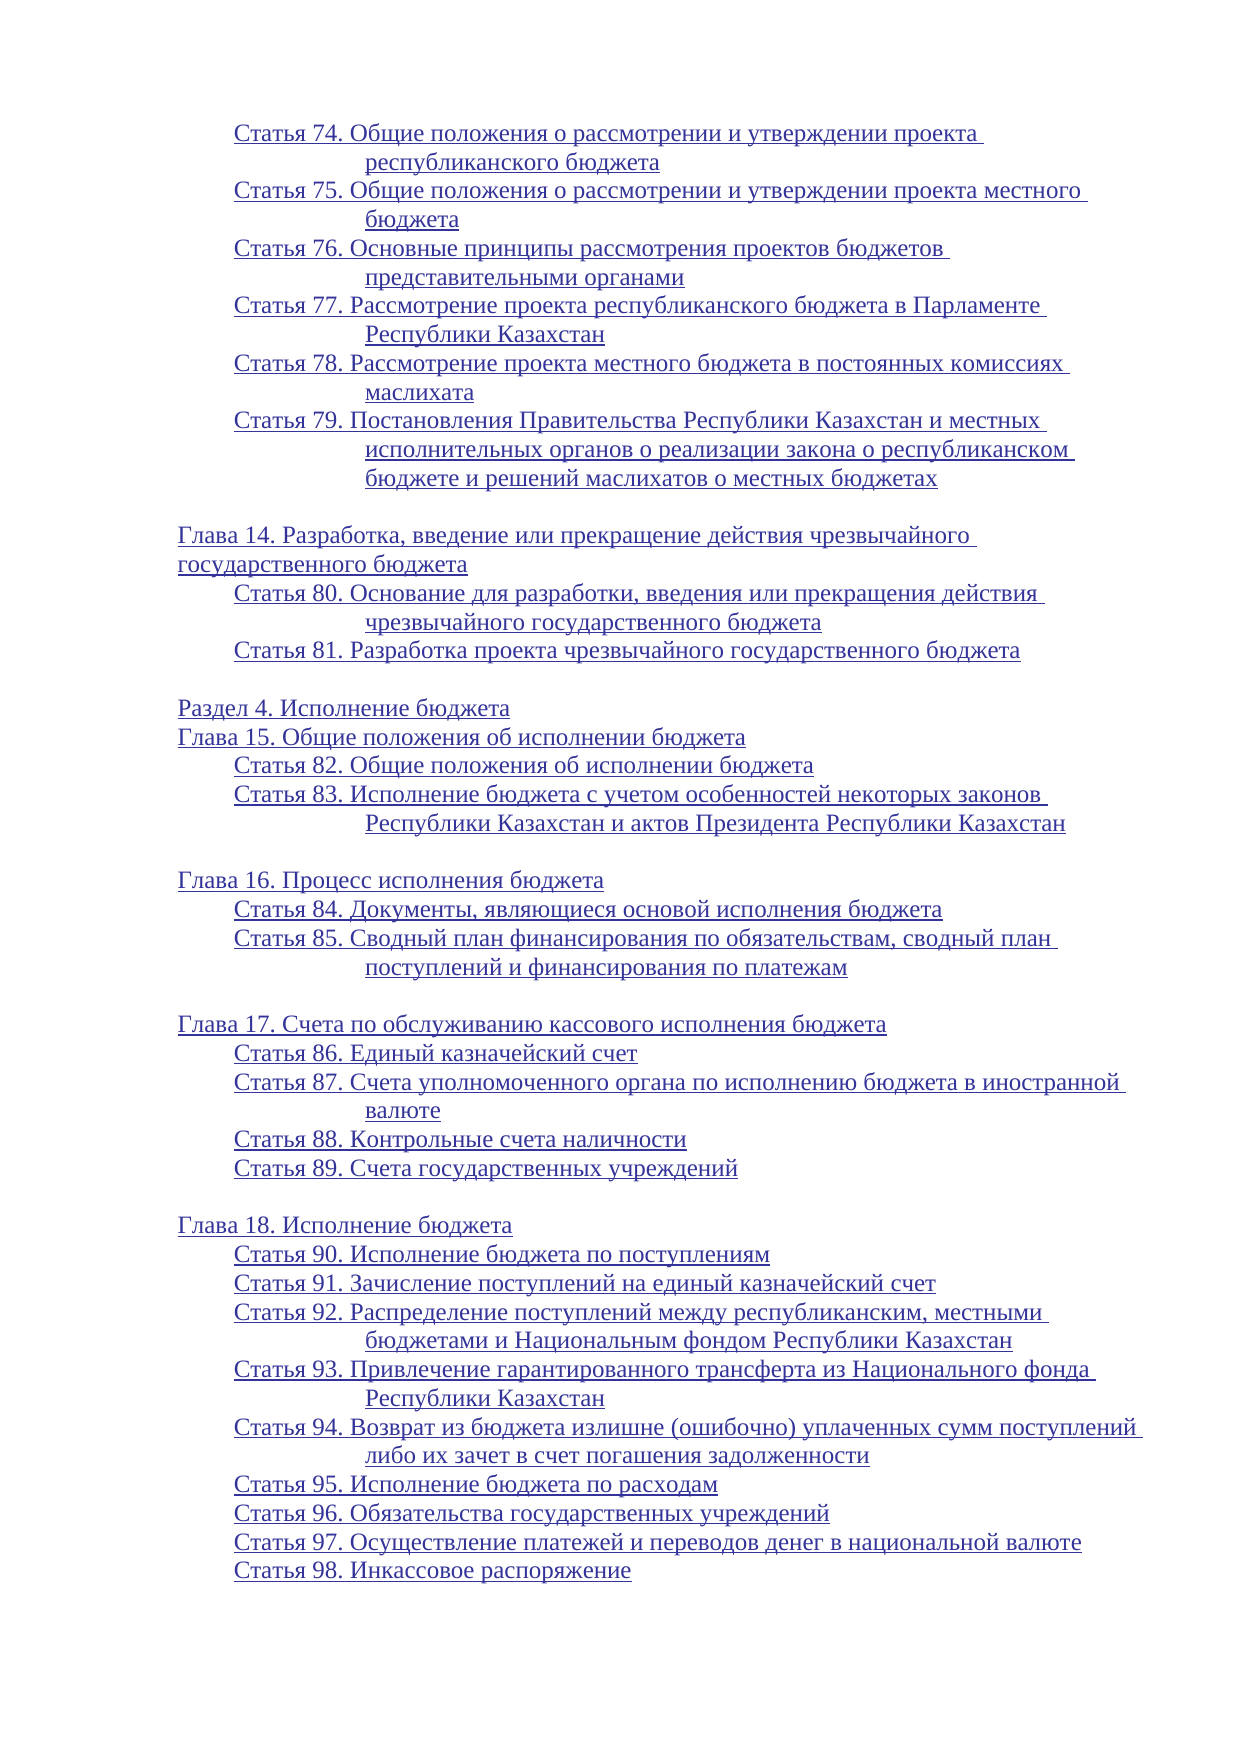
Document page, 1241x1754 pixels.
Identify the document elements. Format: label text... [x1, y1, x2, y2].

text Статья 93. Привлечение гарантированного трансферта из Национального фонда Республики Казахстан [233, 1354, 1152, 1412]
text Статья 89. Счета государственных учреждений [233, 1153, 1152, 1182]
text Статья 94. Возврат из бюджета излишне (ошибочно) уплаченных сумм поступлений либо их зачет в счет погашения задолженности [233, 1412, 1152, 1469]
text Статья 76. Основные принципы рассмотрения проектов бюджетов представительными органами [233, 233, 1152, 291]
text Статья 95. Исполнение бюджета по расходам [233, 1469, 1152, 1498]
text Статья 78. Рассмотрение проекта местного бюджета в постоянных комиссиях маслихата [233, 348, 1152, 406]
text Статья 84. Документы, являющиеся основой исполнения бюджета [233, 894, 1152, 923]
text Статья 88. Контрольные счета наличности [233, 1124, 1152, 1153]
text Статья 83. Исполнение бюджета с учетом особенностей некоторых законов Республики Казахстан и актов Президента Республики Казахстан [233, 779, 1152, 837]
text Глава 14. Разработка, введение или прекращение действия чрезвычайного государственного бюджета [177, 521, 1152, 578]
text Статья 91. Зачисление поступлений на единый казначейский счет [233, 1268, 1152, 1297]
text Статья 80. Основание для разработки, введения или прекращения действия чрезвычайного государственного бюджета [233, 578, 1152, 636]
text Статья 96. Обязательства государственных учреждений [233, 1498, 1152, 1527]
text Статья 90. Исполнение бюджета по поступлениям [233, 1239, 1152, 1268]
text Статья 74. Общие положения о рассмотрении и утверждении проекта республиканского бюджета [233, 118, 1152, 176]
text Статья 77. Рассмотрение проекта республиканского бюджета в Парламенте Республики Казахстан [233, 291, 1152, 348]
text Статья 79. Постановления Правительства Республики Казахстан и местных исполнительных органов о реализации закона о республиканском бюджете и решений маслихатов о местных бюджетах [233, 406, 1152, 492]
text Статья 98. Инкассовое распоряжение [233, 1556, 1152, 1584]
text Глава 15. Общие положения об исполнении бюджета [177, 722, 1152, 751]
text Статья 86. Единый казначейский счет [233, 1038, 1152, 1067]
text Статья 97. Осуществление платежей и переводов денег в национальной валюте [233, 1527, 1152, 1556]
text Статья 81. Разработка проекта чрезвычайного государственного бюджета [233, 636, 1152, 664]
text Статья 75. Общие положения о рассмотрении и утверждении проекта местного бюджета [233, 176, 1152, 233]
text Статья 92. Распределение поступлений между республиканским, местными бюджетами и Национальным фондом Республики Казахстан [233, 1297, 1152, 1354]
text Глава 18. Исполнение бюджета [177, 1211, 1152, 1239]
text Статья 85. Сводный план финансирования по обязательствам, сводный план поступлений и финансирования по платежам [233, 923, 1152, 981]
text Статья 87. Счета уполномоченного органа по исполнению бюджета в иностранной валюте [233, 1067, 1152, 1124]
text Статья 82. Общие положения об исполнении бюджета [233, 751, 1152, 779]
text Раздел 4. Исполнение бюджета [177, 693, 1152, 722]
text Глава 16. Процесс исполнения бюджета [177, 866, 1152, 894]
text Глава 17. Счета по обслуживанию кассового исполнения бюджета [177, 1009, 1152, 1038]
